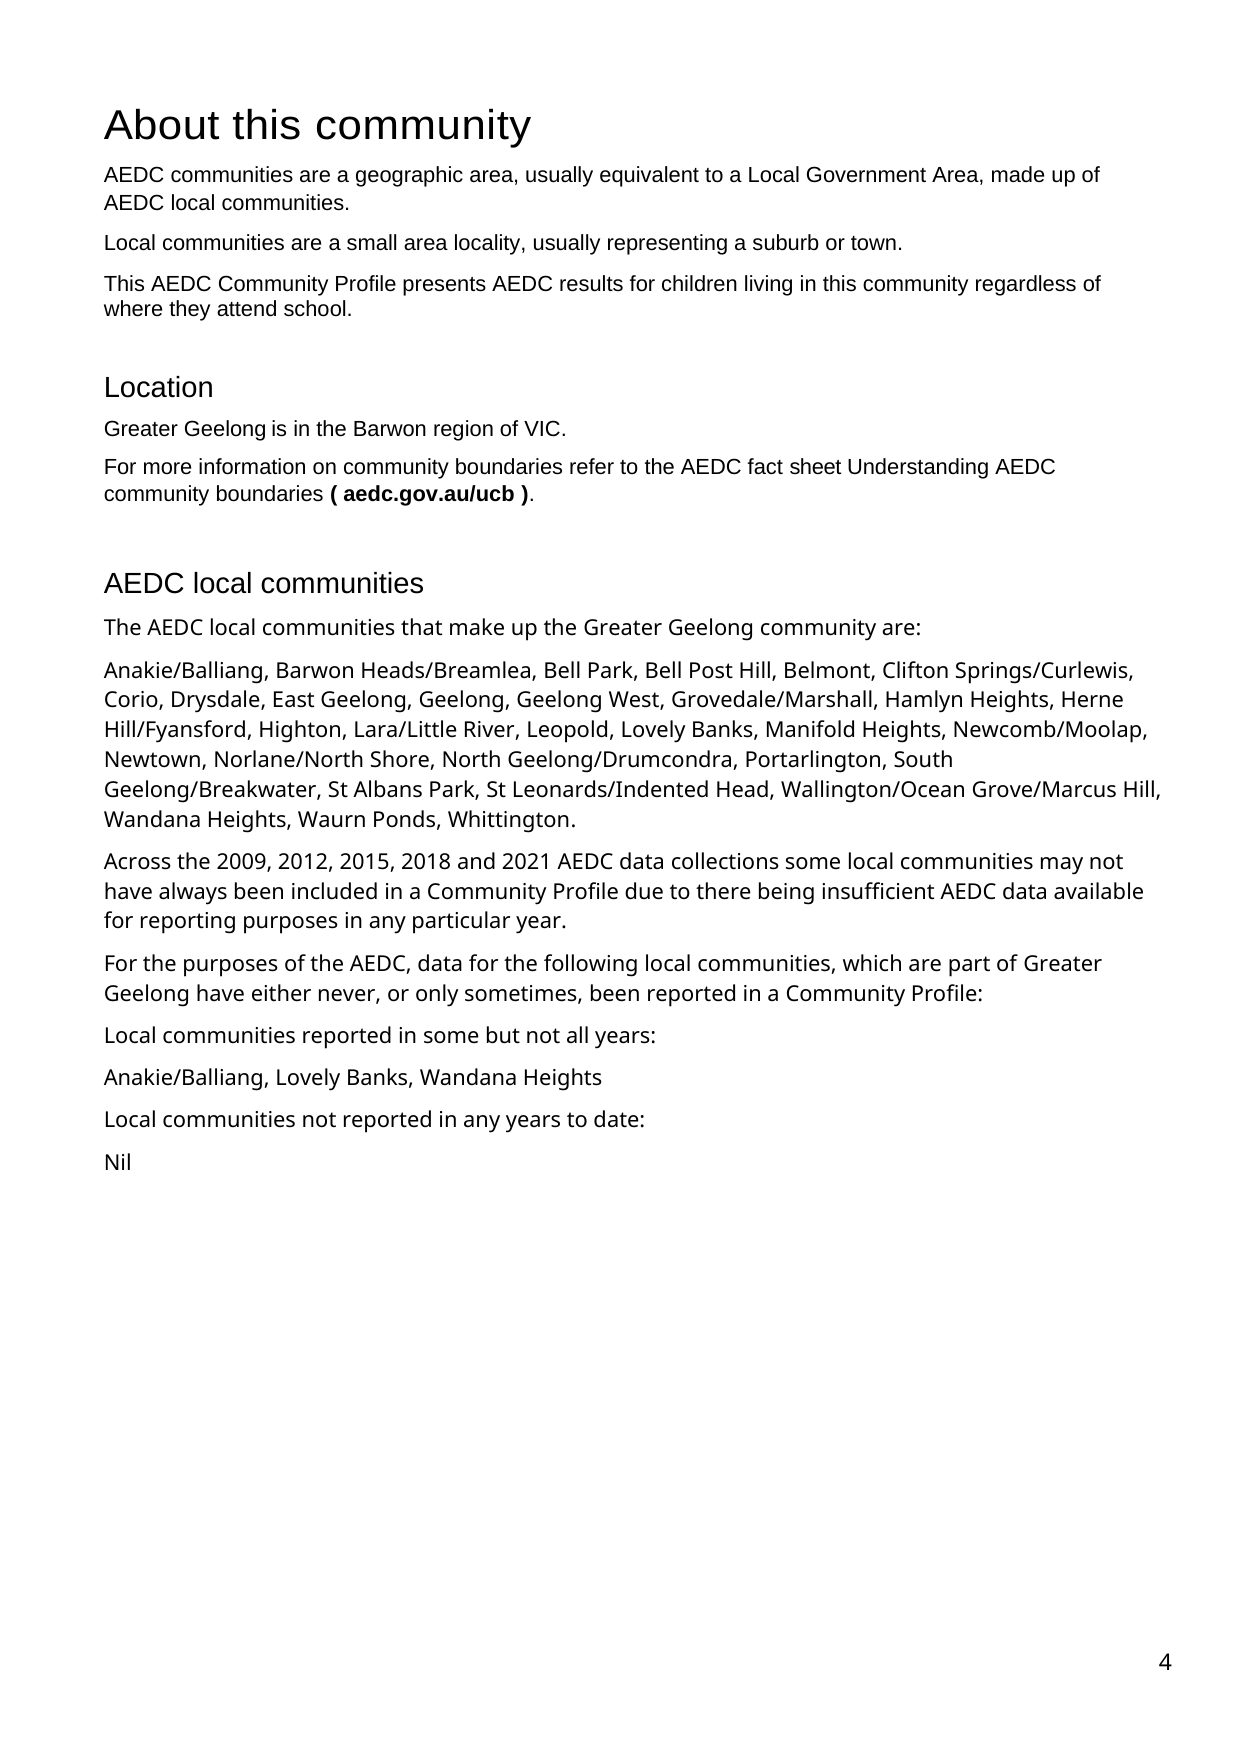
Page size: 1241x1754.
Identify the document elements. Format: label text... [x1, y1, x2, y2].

text Local communities are a small area locality, usually representing a suburb or town. [103, 230, 1127, 255]
subtitle AEDC local communities [103, 566, 1127, 600]
text Across the 2009, 2012, 2015, 2018 and 2021 AEDC data collections some local communities may not have always been included in a Community Profile due to there being insufficient AEDC data available for reporting purposes in any particular year. [103, 846, 1171, 935]
text Anakie/Balliang, Barwon Heads/Breamlea, Bell Park, Bell Post Hill, Belmont, Clifton Springs/Curlewis, Corio, Drysdale, East Geelong, Geelong, Geelong West, Grovedale/Marshall, Hamlyn Heights, Herne Hill/Fyansford, Highton, Lara/Little River, Leopold, Lovely Banks, Manifold Heights, Newcomb/Moolap, Newtown, Norlane/North Shore, North Geelong/Drumcondra, Portarlington, South Geelong/Breakwater, St Albans Park, St Leonards/Indented Head, Wallington/Ocean Grove/Marcus Hill, Wandana Heights, Waurn Ponds, Whittington. [103, 655, 1171, 833]
text Local communities reported in some but not all years: [103, 1020, 1171, 1050]
text For more information on community boundaries refer to the AEDC fact sheet Understanding AEDC community boundaries ( aedc.gov.au/ucb ). [103, 453, 1127, 506]
text AEDC communities are a geographic area, usually equivalent to a Local Government Area, made up of AEDC local communities. [103, 162, 1127, 215]
subtitle About this community [103, 101, 1171, 148]
text The AEDC local communities that make up the Greater Geelong community are: [103, 612, 1171, 642]
subtitle Location [103, 370, 1127, 403]
text This AEDC Community Profile presents AEDC results for children living in this community regardless of where they attend school. [103, 270, 1127, 321]
text For the purposes of the AEDC, data for the following local communities, which are part of Greater Geelong have either never, or only sometimes, been reported in a Community Profile: [103, 948, 1171, 1007]
text Anakie/Balliang, Lovely Banks, Wandana Heights [103, 1062, 1171, 1092]
text Greater Geelong is in the Barwon region of VIC. [103, 416, 1127, 441]
text Nil [103, 1147, 1171, 1177]
text Local communities not reported in any years to date: [103, 1104, 1171, 1134]
